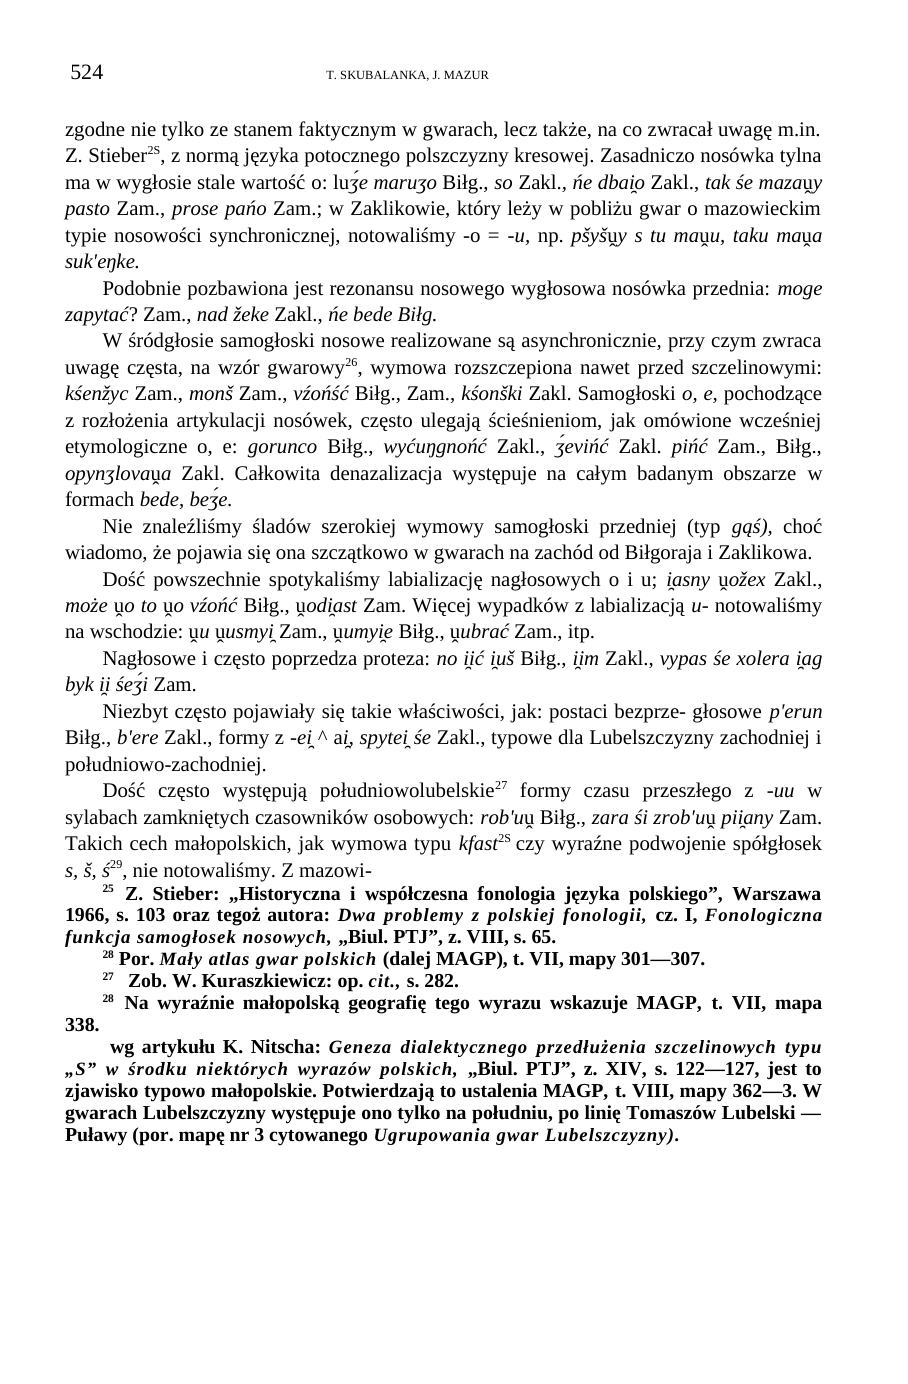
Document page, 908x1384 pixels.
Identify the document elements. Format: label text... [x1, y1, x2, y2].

list Na wyraźnie małopolską geografię tego wyrazu wskazuje MAGP, t. VII, mapa 338. [65, 992, 822, 1036]
list Z. Stieber: „Historyczna i współczesna fonologia języka polskiego”, Warszawa 1966, s. 103 oraz tegoż autora: Dwa problemy z polskiej fonologii, cz. I, Fonologiczna funkcja samogłosek nosowych, „Biul. PTJ”, z. VIII, s. 65. [65, 882, 822, 948]
text Dość powszechnie spotykaliśmy labializację nagłosowych o i u; i̯asny ṷožex Zakl., może ṷo to ṷo vźońć Biłg., ṷodi̯ast Zam. Więcej wypadków z labializacją u- notowaliśmy na wschodzie: ṷu ṷusmyi̯ Zam., ṷитуi̯е Biłg., ṷubrać Zam., itp. [65, 565, 822, 644]
text Nie znaleźliśmy śladów szerokiej wymowy samogłoski przedniej (typ gąś), choć wiadomo, że pojawia się ona szczątkowo w gwarach na zachód od Biłgoraja i Zaklikowa. [65, 512, 822, 565]
text wg artykułu K. Nitscha: Geneza dialektycznego przedłużenia szczelinowych typu „S” w środku niektórych wyrazów polskich, „Biul. PTJ”, z. XIV, s. 122—127, jest to zjawisko typowo małopolskie. Potwierdzają to ustalenia MAGP, t. VIII, mapy 362—3. W gwarach Lubelszczyzny występuje ono tylko na południu, po linię Tomaszów Lubelski — Puławy (por. mapę nr 3 cytowanego Ugrupowania gwar Lubelszczyzny). [65, 1036, 822, 1146]
text 28 Por. Mały atlas gwar polskich (dalej MAGP), t. VII, mapy 301—307. [65, 948, 822, 970]
text zgodne nie tylko ze stanem faktycznym w gwarach, lecz także, na co zwracał uwagę m.in. Z. Stieber2S, z normą języka potocznego polszczyzny kresowej. Zasadniczo nosówka tylna ma w wygłosie stale wartość о: luʒ́е maruʒo Biłg., so Zakl., ńe dbai̯o Zakl., tak śe mazaṷy pasto Zam., prose pańo Zam.; w Zaklikowie, który leży w pobliżu gwar o mazowieckim typie nosowości synchronicznej, notowaliśmy -o = -u, np. pšyšṷy s tu maṷu, taku maṷa suk'eŋke. [65, 115, 822, 274]
text W śródgłosie samogłoski nosowe realizowane są asynchronicznie, przy czym zwraca uwagę częsta, na wzór gwarowy26, wymowa rozszczepiona nawet przed szczelinowymi: kśenžyc Zam., monš Zam., vźońść Biłg., Zam., kśonški Zakl. Samogłoski o, e, pochodzące z rozłożenia artykulacji nosówek, często ulegają ścieśnieniom, jak omówione wcześniej etymologiczne o, e: gorunco Biłg., wyćuŋgnońć Zakl., ʒ́evińć Zakl. pińć Zam., Biłg., opynʒlovaṷa Zakl. Całkowita denazalizacja występuje na całym badanym obszarze w formach bede, beʒ́e. [65, 327, 822, 512]
text Dość często występują południowolubelskie27 formy czasu przeszłego z -uu w sylabach zamkniętych czasowników osobowych: rob'uṷ Biłg., zara śi zrob'uṷ pii̯any Zam. Takich cech małopolskich, jak wymowa typu kfast2S czy wyraźne podwojenie spółgłosek s, š, ś29, nie notowaliśmy. Z mazowi- [65, 777, 822, 882]
text Podobnie pozbawiona jest rezonansu nosowego wygłosowa nosówka przednia: moge zapytać? Zam., nad žeke Zakl., ńe bede Biłg. [65, 274, 822, 327]
text 524 [70, 62, 103, 84]
text Nagłosowe i często poprzedza proteza: no i̯ić i̯uš Biłg., i̯im Zakl., vypas śe xolera i̯ag byk i̯i śeʒ́i Zam. [65, 644, 822, 697]
text Niezbyt często pojawiały się takie właściwości, jak: postaci bezprze- głosowe p'erun Biłg., b'ere Zakl., formy z -ei̯ ^ ai̯, spytei̯ śe Zakl., typowe dla Lubelszczyzny zachodniej i południowo-zachodniej. [65, 697, 822, 777]
list Zob. W. Kuraszkiewicz: op. cit., s. 282. [65, 970, 822, 992]
